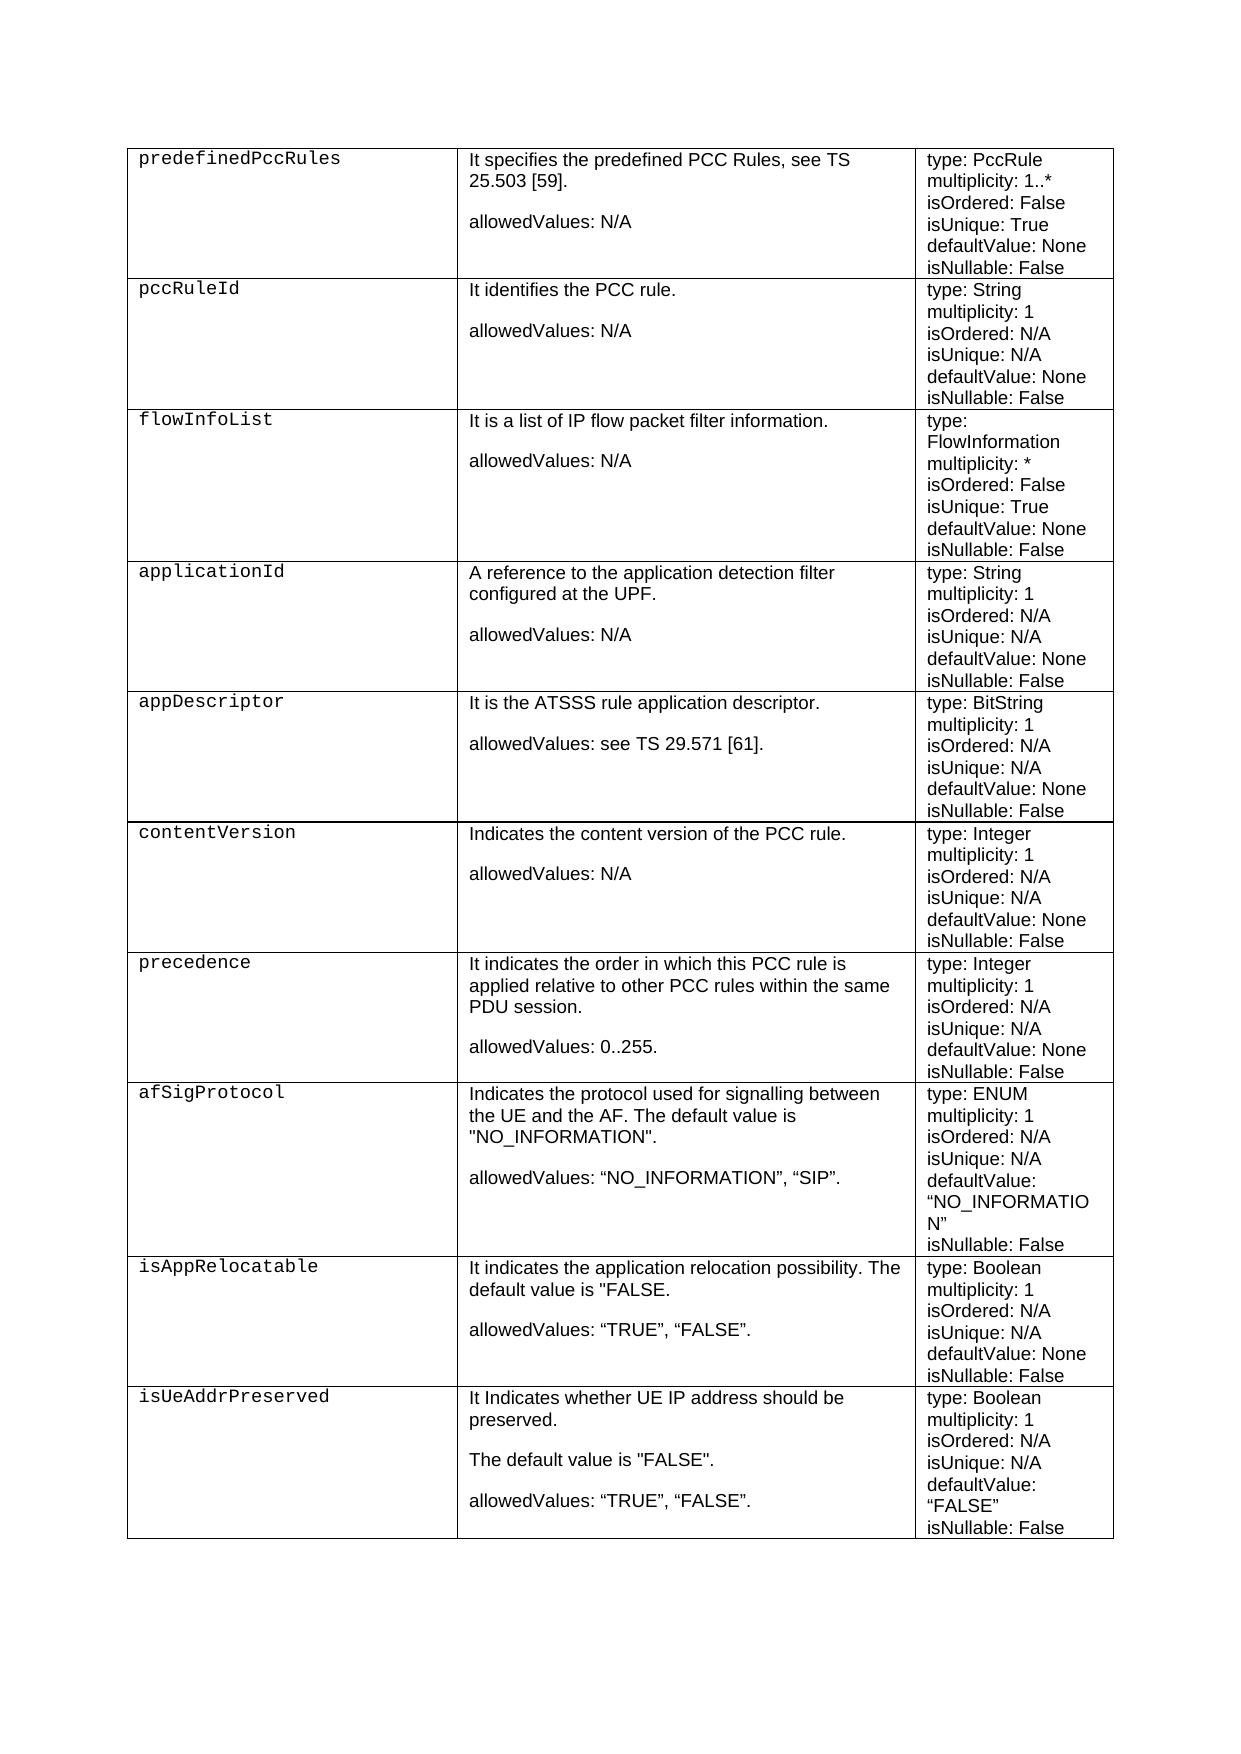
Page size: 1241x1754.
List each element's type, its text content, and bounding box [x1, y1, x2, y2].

table_cell precedence [128, 953, 457, 1082]
table_cell predefinedPccRules [128, 149, 457, 278]
table_cell afSigProtocol [128, 1083, 457, 1256]
table_cell contentVersion [128, 823, 457, 952]
table_cell type: Boolean multiplicity: 1 isOrdered: N/A isUnique: N/A defaultValue: None isNullable: False [916, 1257, 1113, 1386]
table_cell pccRuleId [128, 279, 457, 408]
table_cell type: FlowInformation multiplicity: * isOrdered: False isUnique: True defaultValue: None isNullable: False [916, 410, 1113, 561]
table_cell type: String multiplicity: 1 isOrdered: N/A isUnique: N/A defaultValue: None isNullable: False [916, 279, 1113, 408]
table_cell It identifies the PCC rule. allowedValues: N/A [458, 279, 915, 408]
table_cell appDescriptor [128, 692, 457, 821]
table_cell It is the ATSSS rule application descriptor. allowedValues: see TS 29.571 [61]. [458, 692, 915, 821]
table_cell type: Boolean multiplicity: 1 isOrdered: N/A isUnique: N/A defaultValue: “FALSE” isNullable: False [916, 1387, 1113, 1538]
table_cell It is a list of IP flow packet filter information. allowedValues: N/A [458, 410, 915, 561]
table_cell It indicates the order in which this PCC rule is applied relative to other PCC rules within the same PDU session. allowedValues: 0..255. [458, 953, 915, 1082]
table_cell applicationId [128, 562, 457, 691]
table_cell isUeAddrPreserved [128, 1387, 457, 1538]
table_cell Indicates the protocol used for signalling between the UE and the AF. The default value is "NO_INFORMATION". allowedValues: “NO_INFORMATION”, “SIP”. [458, 1083, 915, 1256]
table_cell type: PccRule multiplicity: 1..* isOrdered: False isUnique: True defaultValue: None isNullable: False [916, 149, 1113, 278]
table_cell type: String multiplicity: 1 isOrdered: N/A isUnique: N/A defaultValue: None isNullable: False [916, 562, 1113, 691]
table_cell Indicates the content version of the PCC rule. allowedValues: N/A [458, 823, 915, 952]
table_cell It Indicates whether UE IP address should be preserved. The default value is "FALSE". allowedValues: “TRUE”, “FALSE”. [458, 1387, 915, 1538]
table_cell isAppRelocatable [128, 1257, 457, 1386]
table_cell type: Integer multiplicity: 1 isOrdered: N/A isUnique: N/A defaultValue: None isNullable: False [916, 953, 1113, 1082]
table_cell type: Integer multiplicity: 1 isOrdered: N/A isUnique: N/A defaultValue: None isNullable: False [916, 823, 1113, 952]
table_cell type: ENUM multiplicity: 1 isOrdered: N/A isUnique: N/A defaultValue: “NO_INFORMATION” isNullable: False [916, 1083, 1113, 1256]
table_cell flowInfoList [128, 410, 457, 561]
table_cell It indicates the application relocation possibility. The default value is "FALSE. allowedValues: “TRUE”, “FALSE”. [458, 1257, 915, 1386]
table_cell It specifies the predefined PCC Rules, see TS 25.503 [59]. allowedValues: N/A [458, 149, 915, 278]
table_cell A reference to the application detection filter configured at the UPF. allowedValues: N/A [458, 562, 915, 691]
table_cell type: BitString multiplicity: 1 isOrdered: N/A isUnique: N/A defaultValue: None isNullable: False [916, 692, 1113, 821]
